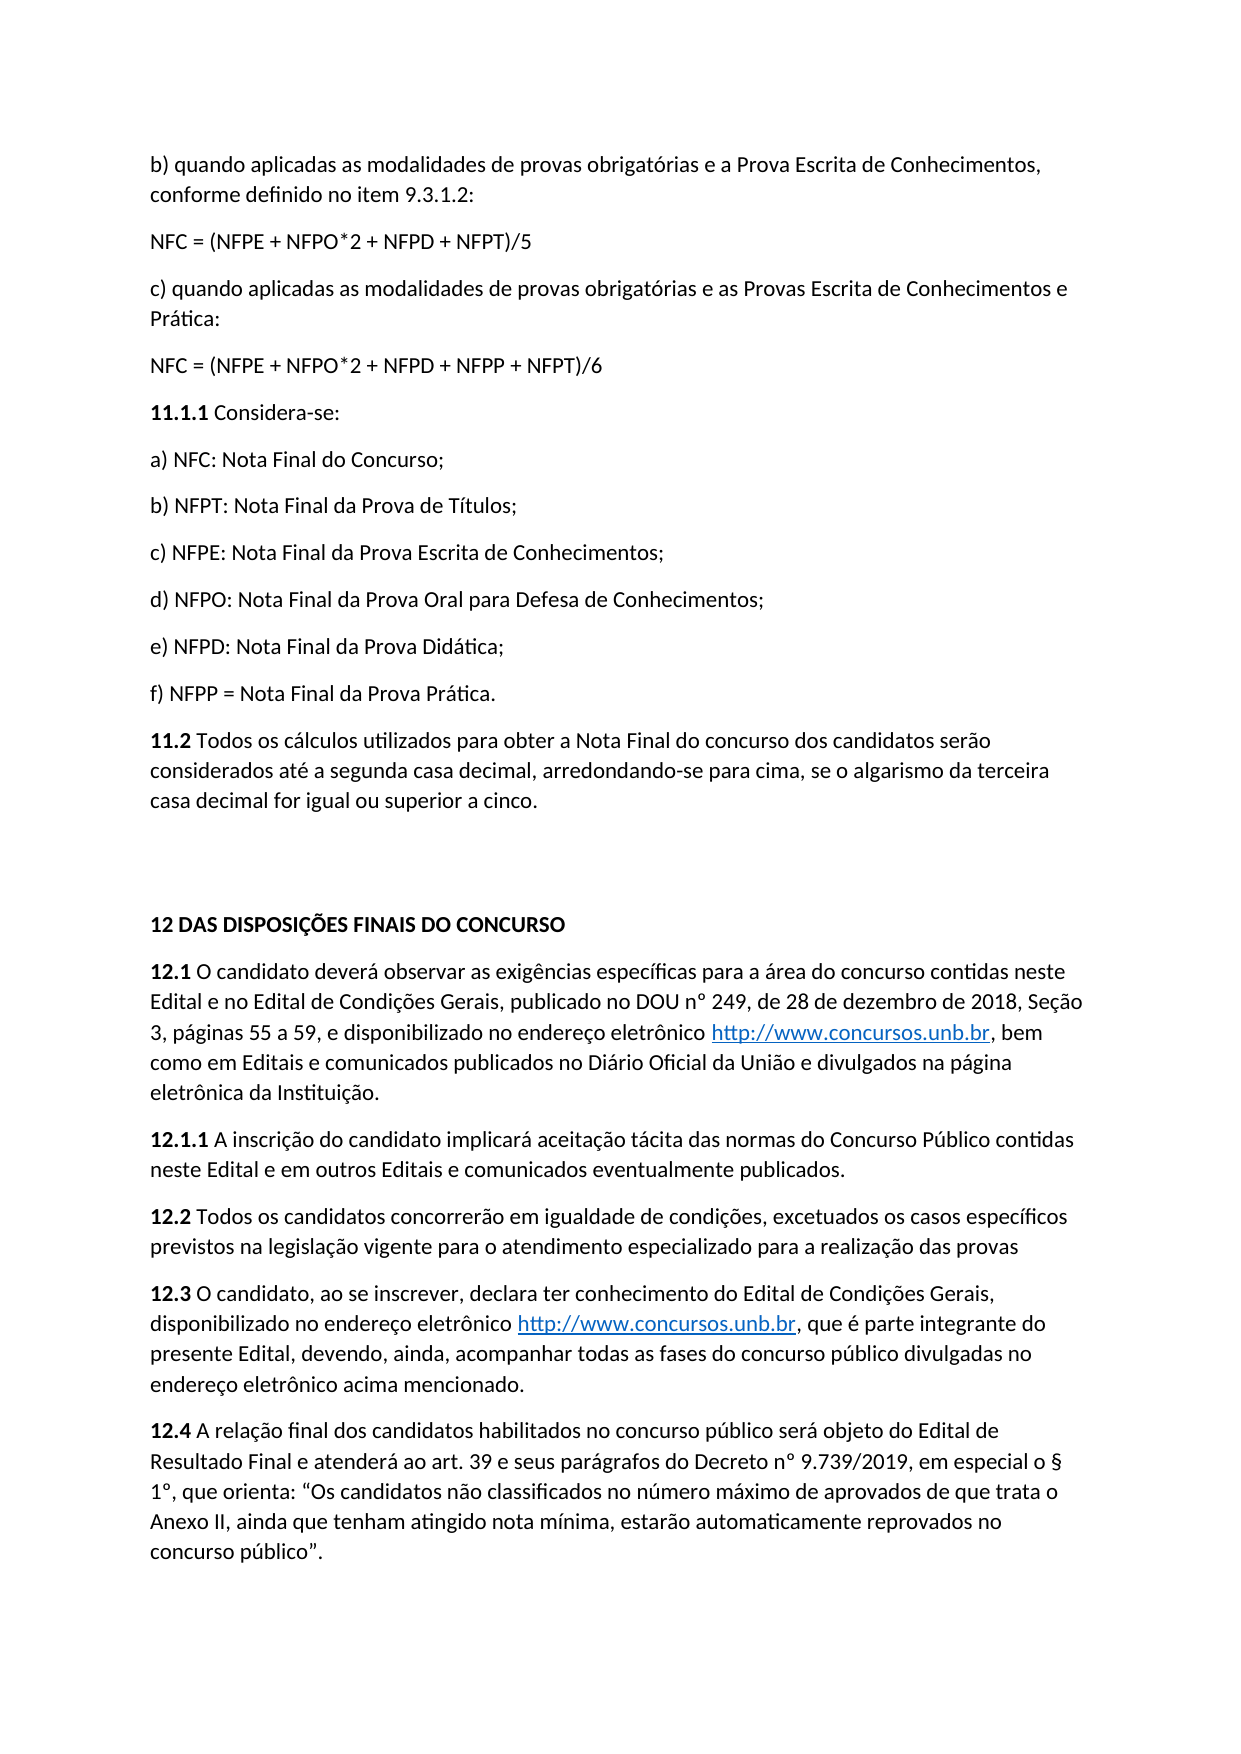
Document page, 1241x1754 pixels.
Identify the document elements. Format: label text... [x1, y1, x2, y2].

text e) NFPD: Nota Final da Prova Didática; [150, 632, 1090, 660]
text d) NFPO: Nota Final da Prova Oral para Defesa de Conhecimentos; [150, 585, 1090, 613]
text 11.1.1 Considera-se: [150, 398, 1090, 426]
text f) NFPP = Nota Final da Prova Prática. [150, 679, 1090, 707]
text b) quando aplicadas as modalidades de provas obrigatórias e a Prova Escrita de Conhecimentos, conforme definido no item 9.3.1.2: [150, 150, 1090, 208]
text NFC = (NFPE + NFPO*2 + NFPD + NFPT)/5 [150, 227, 1090, 255]
text 12 DAS DISPOSIÇÕES FINAIS DO CONCURSO [150, 910, 1090, 938]
text a) NFC: Nota Final do Concurso; [150, 445, 1090, 473]
text 12.1 O candidato deverá observar as exigências específicas para a área do concurso contidas neste Edital e no Edital de Condições Gerais, publicado no DOU nº 249, de 28 de dezembro de 2018, Seção 3, páginas 55 a 59, e disponibilizado no endereço eletrônico http://www.concursos.unb.br, bem como em Editais e comunicados publicados no Diário Oficial da União e divulgados na página eletrônica da Instituição. [150, 957, 1090, 1106]
text b) NFPT: Nota Final da Prova de Títulos; [150, 492, 1090, 520]
text 12.1.1 A inscrição do candidato implicará aceitação tácita das normas do Concurso Público contidas neste Edital e em outros Editais e comunicados eventualmente publicados. [150, 1125, 1090, 1183]
text 12.4 A relação final dos candidatos habilitados no concurso público será objeto do Edital de Resultado Final e atenderá ao art. 39 e seus parágrafos do Decreto nº 9.739/2019, em especial o § 1º, que orienta: “Os candidatos não classificados no número máximo de aprovados de que trata o Anexo II, ainda que tenham atingido nota mínima, estarão automaticamente reprovados no concurso público”. [150, 1417, 1090, 1566]
text c) NFPE: Nota Final da Prova Escrita de Conhecimentos; [150, 538, 1090, 567]
text c) quando aplicadas as modalidades de provas obrigatórias e as Provas Escrita de Conhecimentos e Prática: [150, 274, 1090, 332]
text 12.3 O candidato, ao se inscrever, declara ter conhecimento do Edital de Condições Gerais, disponibilizado no endereço eletrônico http://www.concursos.unb.br, que é parte integrante do presente Edital, devendo, ainda, acompanhar todas as fases do concurso público divulgadas no endereço eletrônico acima mencionado. [150, 1279, 1090, 1398]
text 12.2 Todos os candidatos concorrerão em igualdade de condições, excetuados os casos específicos previstos na legislação vigente para o atendimento especializado para a realização das provas [150, 1202, 1090, 1260]
text 11.2 Todos os cálculos utilizados para obter a Nota Final do concurso dos candidatos serão considerados até a segunda casa decimal, arredondando-se para cima, se o algarismo da terceira casa decimal for igual ou superior a cinco. [150, 726, 1090, 814]
text NFC = (NFPE + NFPO*2 + NFPD + NFPP + NFPT)/6 [150, 351, 1090, 379]
